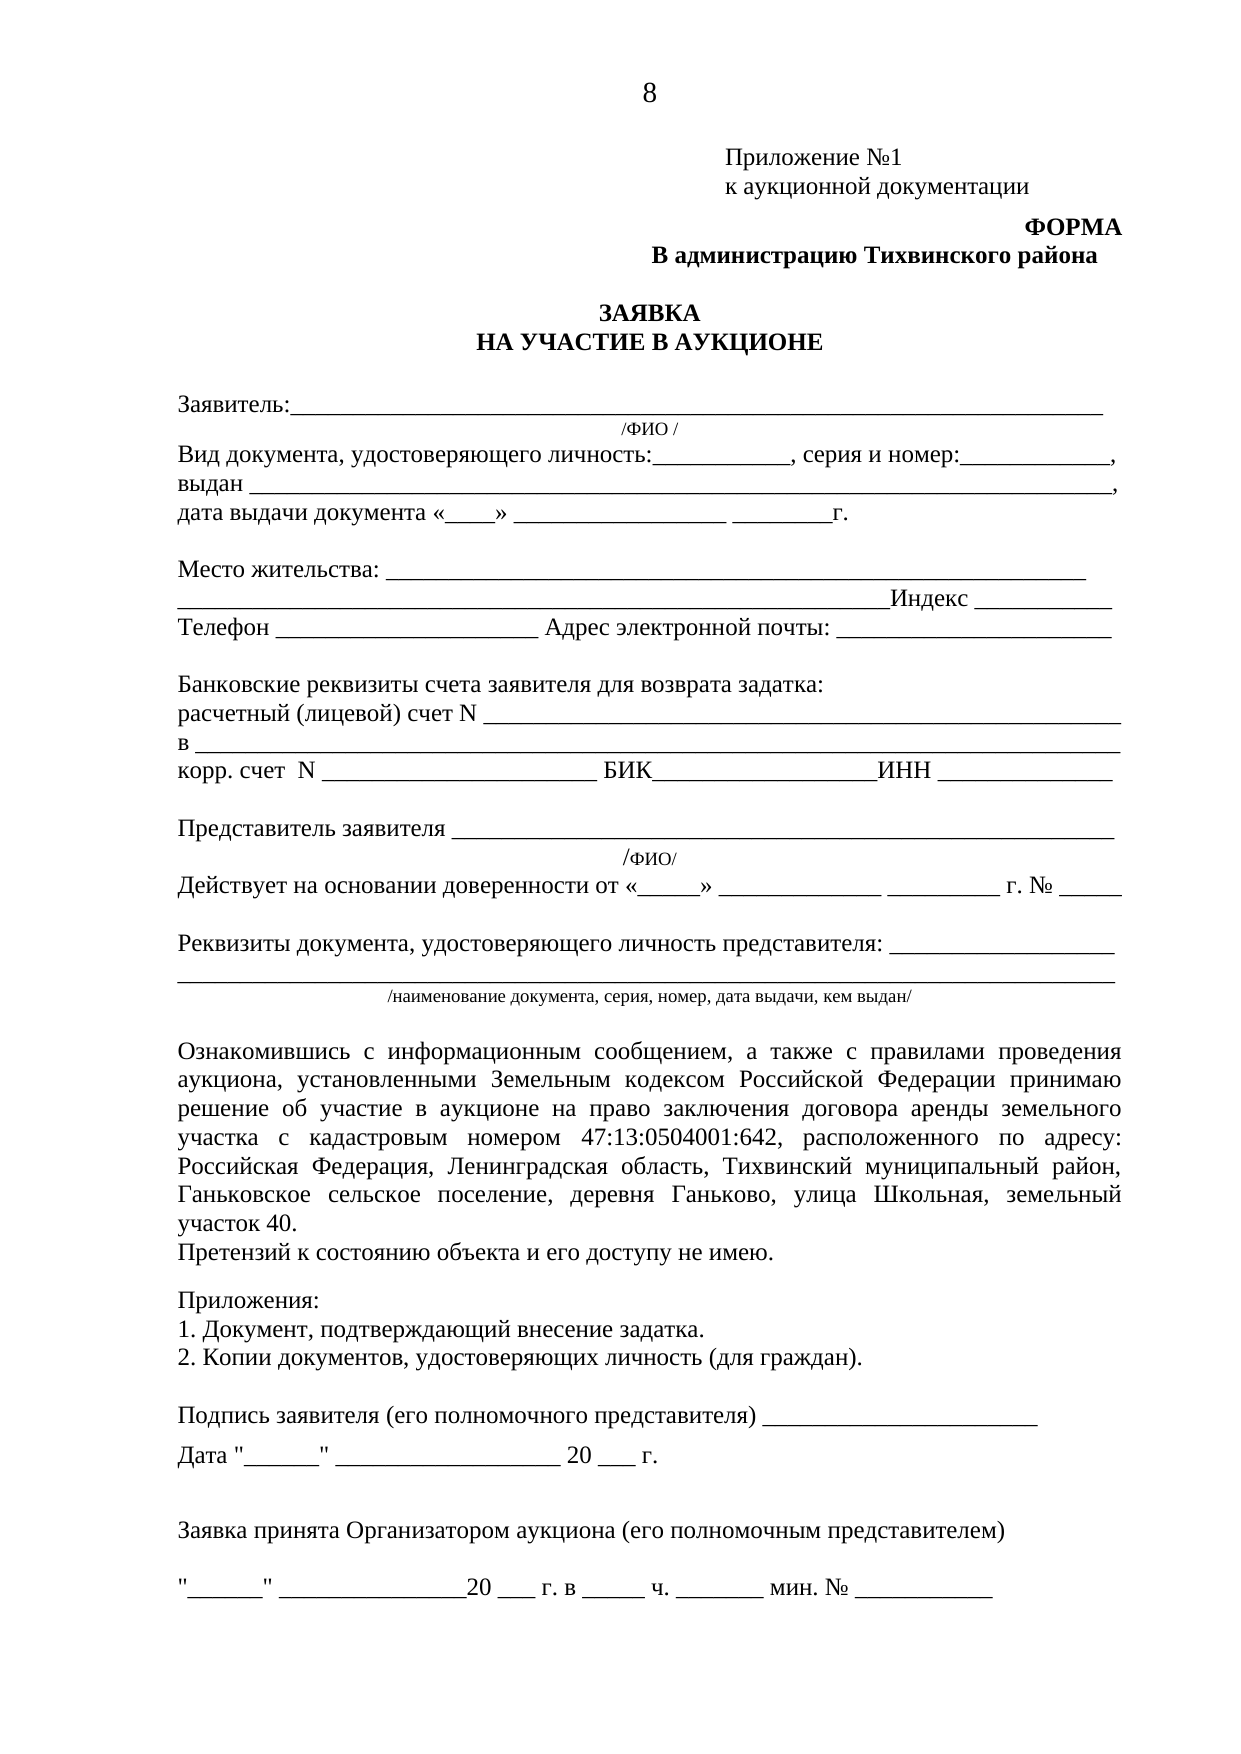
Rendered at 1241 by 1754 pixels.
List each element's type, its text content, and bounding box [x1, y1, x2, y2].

text Приложения: [177, 1285, 1122, 1314]
text ЗАЯВКА [177, 298, 1122, 327]
text в __________________________________________________________________________ [177, 727, 1122, 755]
text ФОРМА [177, 212, 1122, 240]
text Реквизиты документа, удостоверяющего личность представителя: __________________ [177, 928, 1122, 957]
text Место жительства: ________________________________________________________ [177, 554, 1122, 583]
text Ознакомившись с информационным сообщением, а также с правилами проведения аукциона, установленными Земельным кодексом Российской Федерации принимаю решение об участие в аукционе на право заключения договора аренды земельного участка с кадастровым номером 47:13:0504001:642, расположенного по адресу: Российская Федерация, Ленинградская область, Тихвинский муниципальный район, Ганьковское сельское поселение, деревня Ганьково, улица Школьная, земельный участок 40. [177, 1036, 1122, 1237]
text В администрацию Тихвинского района [177, 240, 1122, 269]
text Телефон _____________________ Адрес электронной почты: ______________________ [177, 612, 1122, 640]
text Подпись заявителя (его полномочного представителя) ______________________ [177, 1400, 1122, 1429]
text Вид документа, удостоверяющего личность:___________, серия и номер:____________, выдан _____________________________________________________________________, дата выдачи документа «____» _________________ ________г. [177, 439, 1122, 525]
text Претензий к состоянию объекта и его доступу не имею. [177, 1237, 1122, 1266]
text Заявитель:_________________________________________________________________ [177, 389, 1122, 418]
text НА УЧАСТИЕ В АУКЦИОНЕ [177, 327, 1122, 355]
text Дата "______" __________________ 20 ___ г. [177, 1441, 1122, 1469]
text /ФИО / [177, 418, 1122, 439]
text корр. счет N ______________________ БИК__________________ИНН ______________ [177, 755, 1122, 784]
text Заявка принята Организатором аукциона (его полномочным представителем) [177, 1515, 1122, 1544]
text 2. Копии документов, удостоверяющих личность (для граждан). [177, 1342, 1122, 1371]
text 1. Документ, подтверждающий внесение задатка. [177, 1314, 1122, 1342]
text "______" _______________20 ___ г. в _____ ч. _______ мин. № ___________ [177, 1572, 1122, 1601]
text /наименование документа, серия, номер, дата выдачи, кем выдан/ [177, 985, 1122, 1007]
text /ФИО/ [177, 842, 1122, 870]
text Приложение №1 [252, 142, 1122, 171]
text расчетный (лицевой) счет N ___________________________________________________ [177, 698, 1122, 727]
text Представитель заявителя _____________________________________________________ [177, 813, 1122, 842]
text Банковские реквизиты счета заявителя для возврата задатка: [177, 669, 1122, 698]
text _________________________________________________________Индекс ___________ [177, 583, 1122, 612]
text к аукционной документации [252, 171, 1122, 199]
text ___________________________________________________________________________ [177, 957, 1122, 985]
text Действует на основании доверенности от «_____» _____________ _________ г. № _____ [177, 870, 1122, 899]
